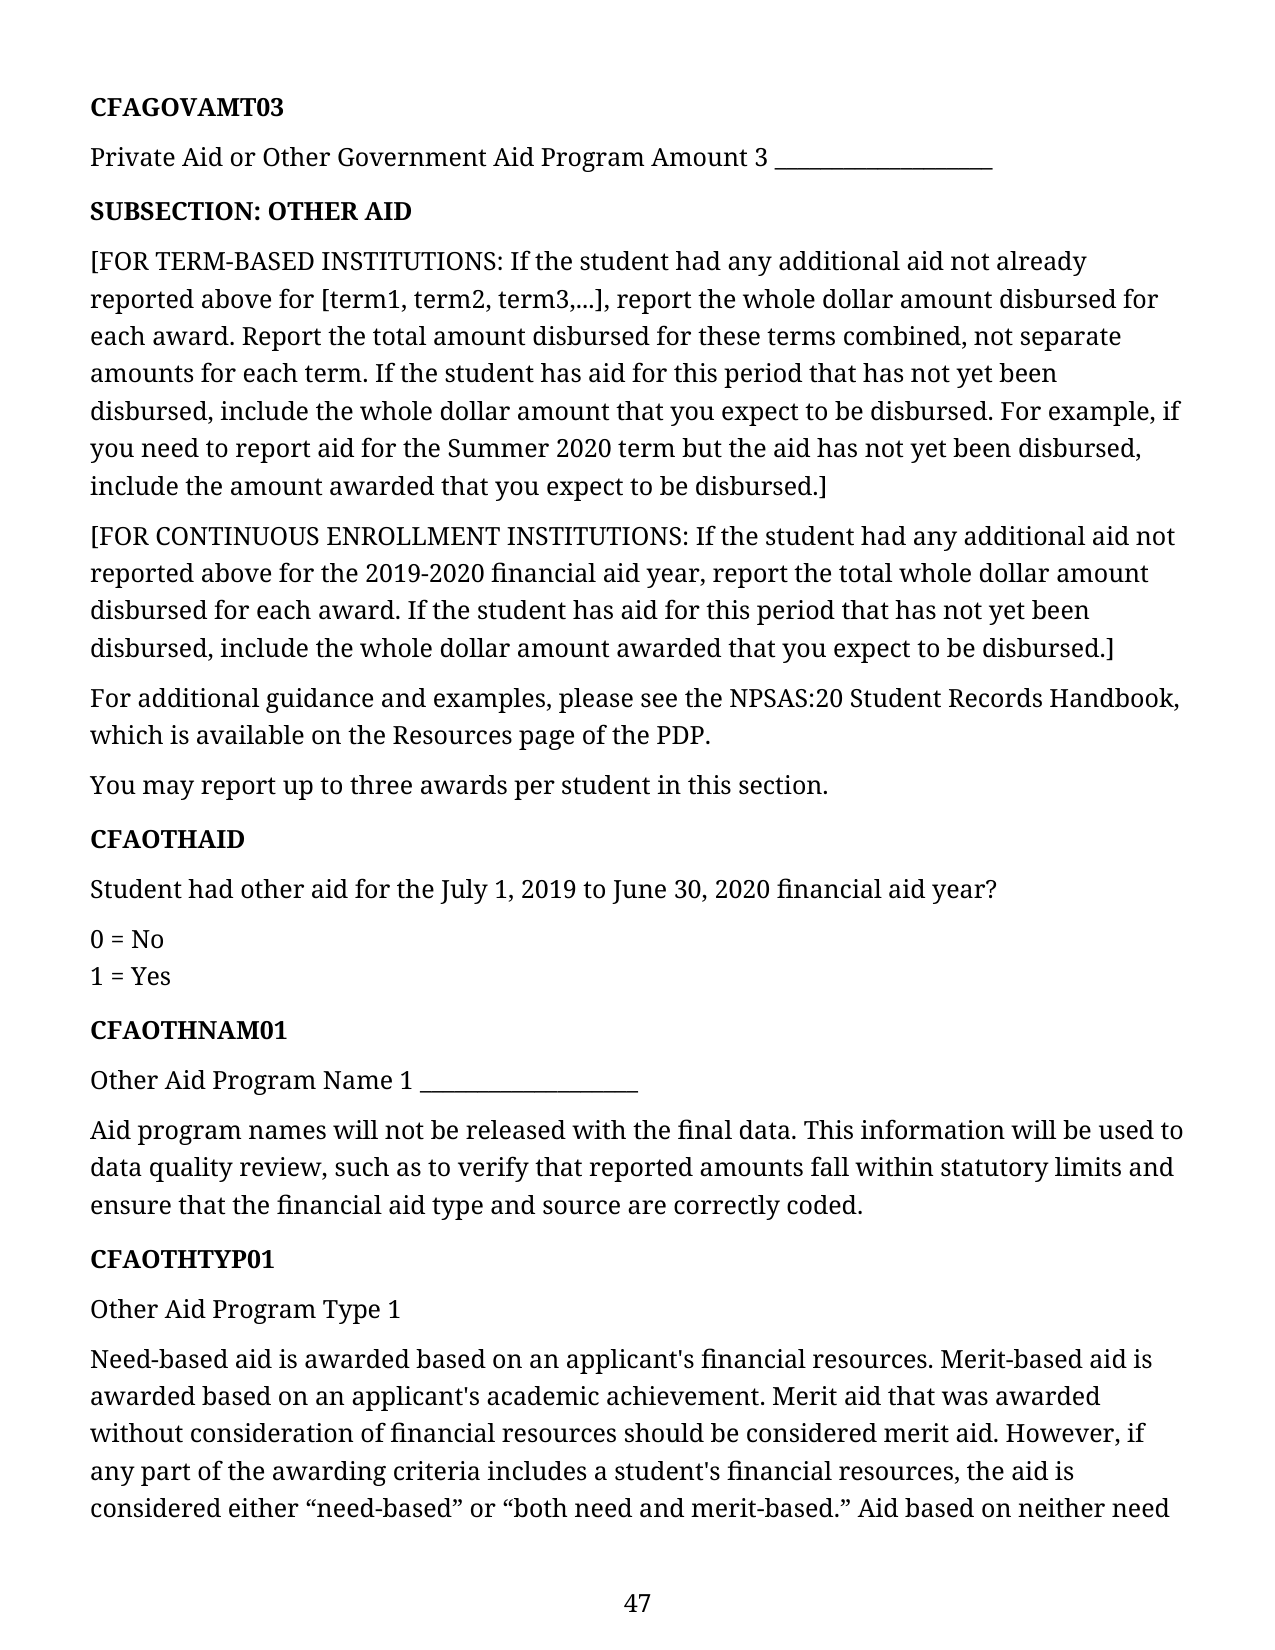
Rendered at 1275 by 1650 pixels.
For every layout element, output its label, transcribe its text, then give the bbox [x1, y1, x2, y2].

text 1 = Yes [90, 959, 1185, 993]
text Student had other aid for the July 1, 2019 to June 30, 2020 financial aid year? [90, 871, 1185, 906]
text You may report up to three awards per student in this section. [90, 767, 1185, 802]
text [FOR TERM-BASED INSTITUTIONS: If the student had any additional aid not already reported above for [term1, term2, term3,...], report the whole dollar amount disbursed for each award. Report the total amount disbursed for these terms combined, not separate amounts for each term. If the student has aid for this period that has not yet been disbursed, include the whole dollar amount that you expect to be disbursed. For example, if you need to report aid for the Summer 2020 term but the aid has not yet been disbursed, include the amount awarded that you expect to be disbursed.] [90, 244, 1185, 502]
text Private Aid or Other Government Aid Program Amount 3 ___________________ [90, 140, 1185, 174]
text For additional guidance and examples, please see the NPSAS:20 Student Records Handbook, which is available on the Resources page of the PDP. [90, 680, 1185, 752]
text Other Aid Program Name 1 ___________________ [90, 1063, 1185, 1097]
text 0 = No [90, 921, 1185, 955]
subtitle SUBSECTION: OTHER AID [90, 194, 1185, 228]
text [FOR CONTINUOUS ENROLLMENT INSTITUTIONS: If the student had any additional aid not reported above for the 2019-2020 financial aid year, report the total whole dollar amount disbursed for each award. If the student has aid for this period that has not yet been disbursed, include the whole dollar amount awarded that you expect to be disbursed.] [90, 518, 1185, 664]
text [90, 1341, 1185, 1525]
subtitle CFAOTHNAM01 [90, 1013, 1185, 1047]
subtitle CFAGOVAMT03 [90, 90, 1185, 124]
subtitle CFAOTHAID [90, 822, 1185, 856]
subtitle CFAOTHTYP01 [90, 1241, 1185, 1276]
text Aid program names will not be released with the final data. This information will be used to data quality review, such as to verify that reported amounts fall within statutory limits and ensure that the financial aid type and source are correctly coded. [90, 1113, 1185, 1221]
text Other Aid Program Type 1 [90, 1291, 1185, 1325]
